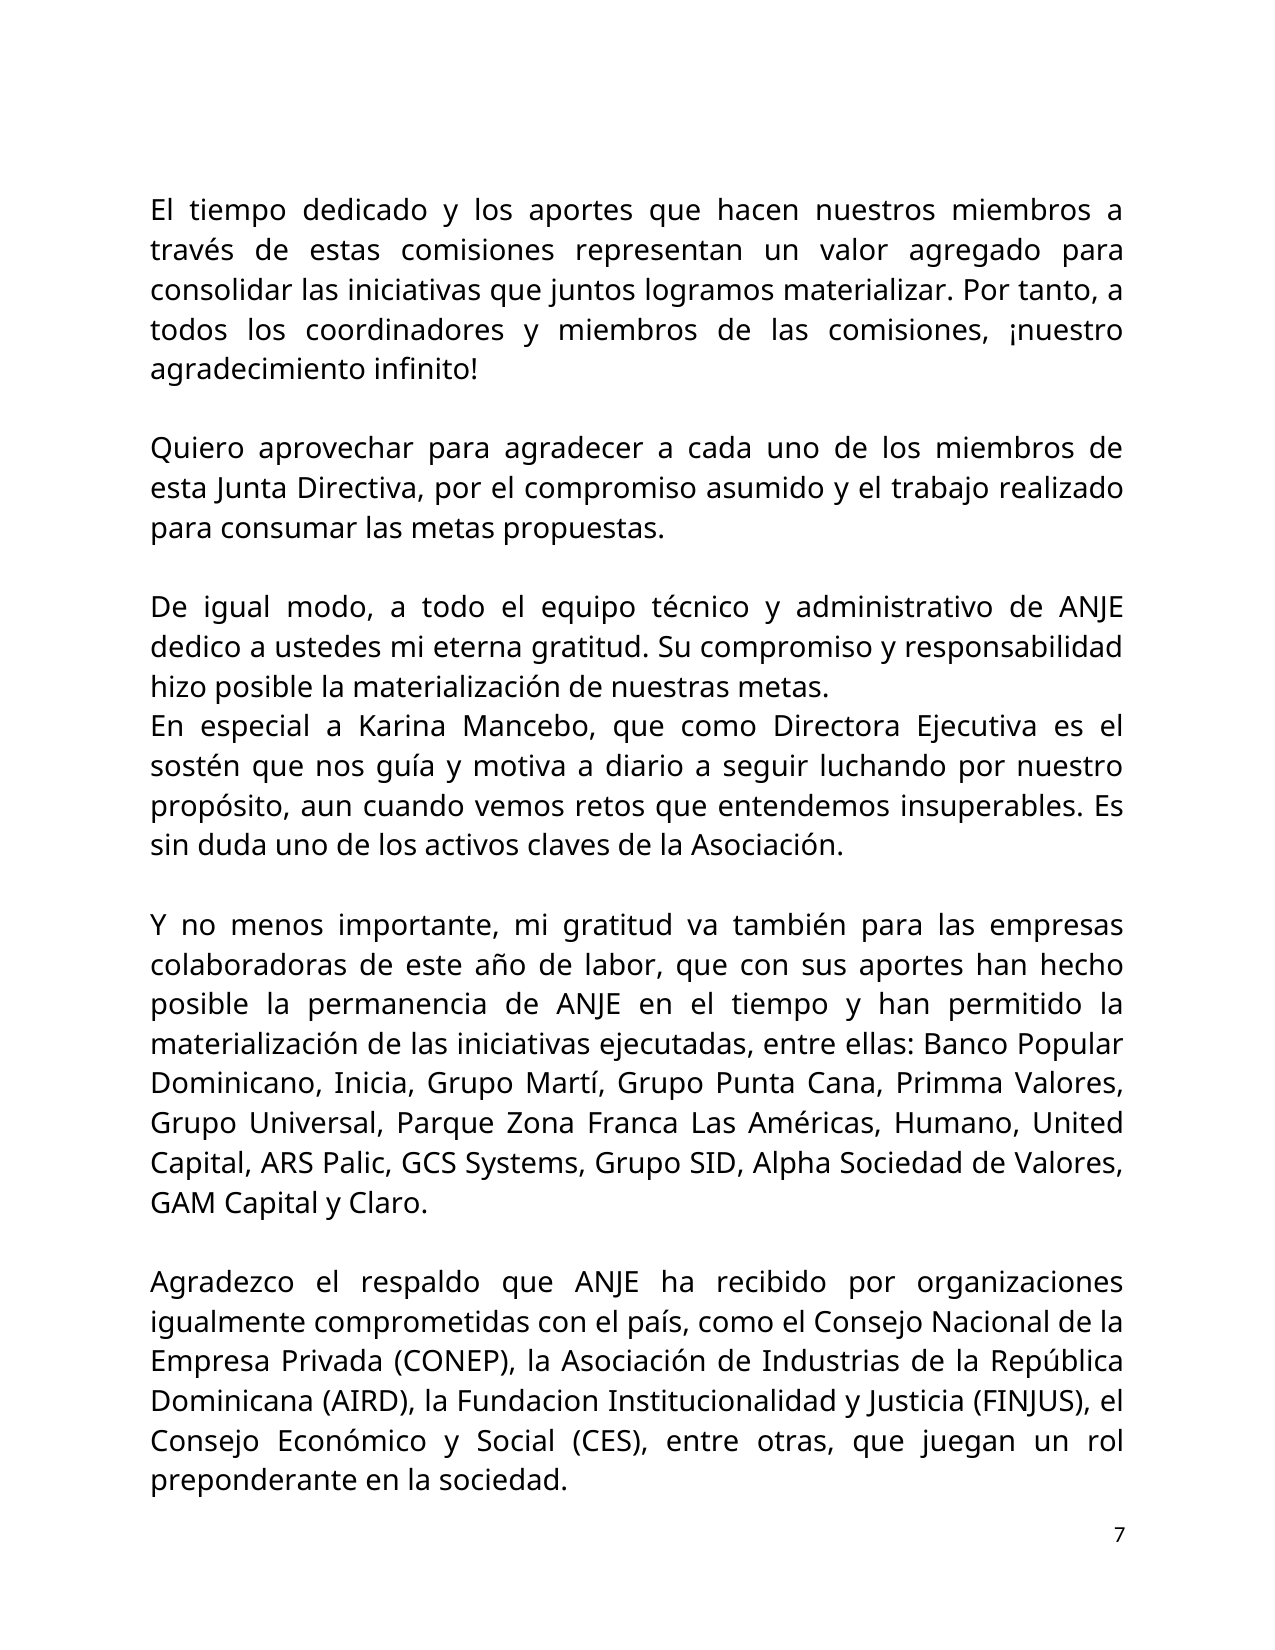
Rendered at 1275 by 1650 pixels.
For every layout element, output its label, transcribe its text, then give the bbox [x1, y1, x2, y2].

text Quiero aprovechar para agradecer a cada uno de los miembros de esta Junta Directiva, por el compromiso asumido y el trabajo realizado para consumar las metas propuestas. [150, 428, 1125, 547]
text Agradezco el respaldo que ANJE ha recibido por organizaciones igualmente comprometidas con el país, como el Consejo Nacional de la Empresa Privada (CONEP), la Asociación de Industrias de la República Dominicana (AIRD), la Fundacion Institucionalidad y Justicia (FINJUS), el Consejo Económico y Social (CES), entre otras, que juegan un rol preponderante en la sociedad. [150, 1261, 1125, 1499]
text De igual modo, a todo el equipo técnico y administrativo de ANJE dedico a ustedes mi eterna gratitud. Su compromiso y responsabilidad hizo posible la materialización de nuestras metas. [150, 587, 1125, 706]
text El tiempo dedicado y los aportes que hacen nuestros miembros a través de estas comisiones representan un valor agregado para consolidar las iniciativas que juntos logramos materializar. Por tanto, a todos los coordinadores y miembros de las comisiones, ¡nuestro agradecimiento infinito! [150, 190, 1125, 388]
text Y no menos importante, mi gratitud va también para las empresas colaboradoras de este año de labor, que con sus aportes han hecho posible la permanencia de ANJE en el tiempo y han permitido la materialización de las iniciativas ejecutadas, entre ellas: Banco Popular Dominicano, Inicia, Grupo Martí, Grupo Punta Cana, Primma Valores, Grupo Universal, Parque Zona Franca Las Américas, Humano, United Capital, ARS Palic, GCS Systems, Grupo SID, Alpha Sociedad de Valores, GAM Capital y Claro. [150, 904, 1125, 1222]
text En especial a Karina Mancebo, que como Directora Ejecutiva es el sostén que nos guía y motiva a diario a seguir luchando por nuestro propósito, aun cuando vemos retos que entendemos insuperables. Es sin duda uno de los activos claves de la Asociación. [150, 706, 1125, 864]
